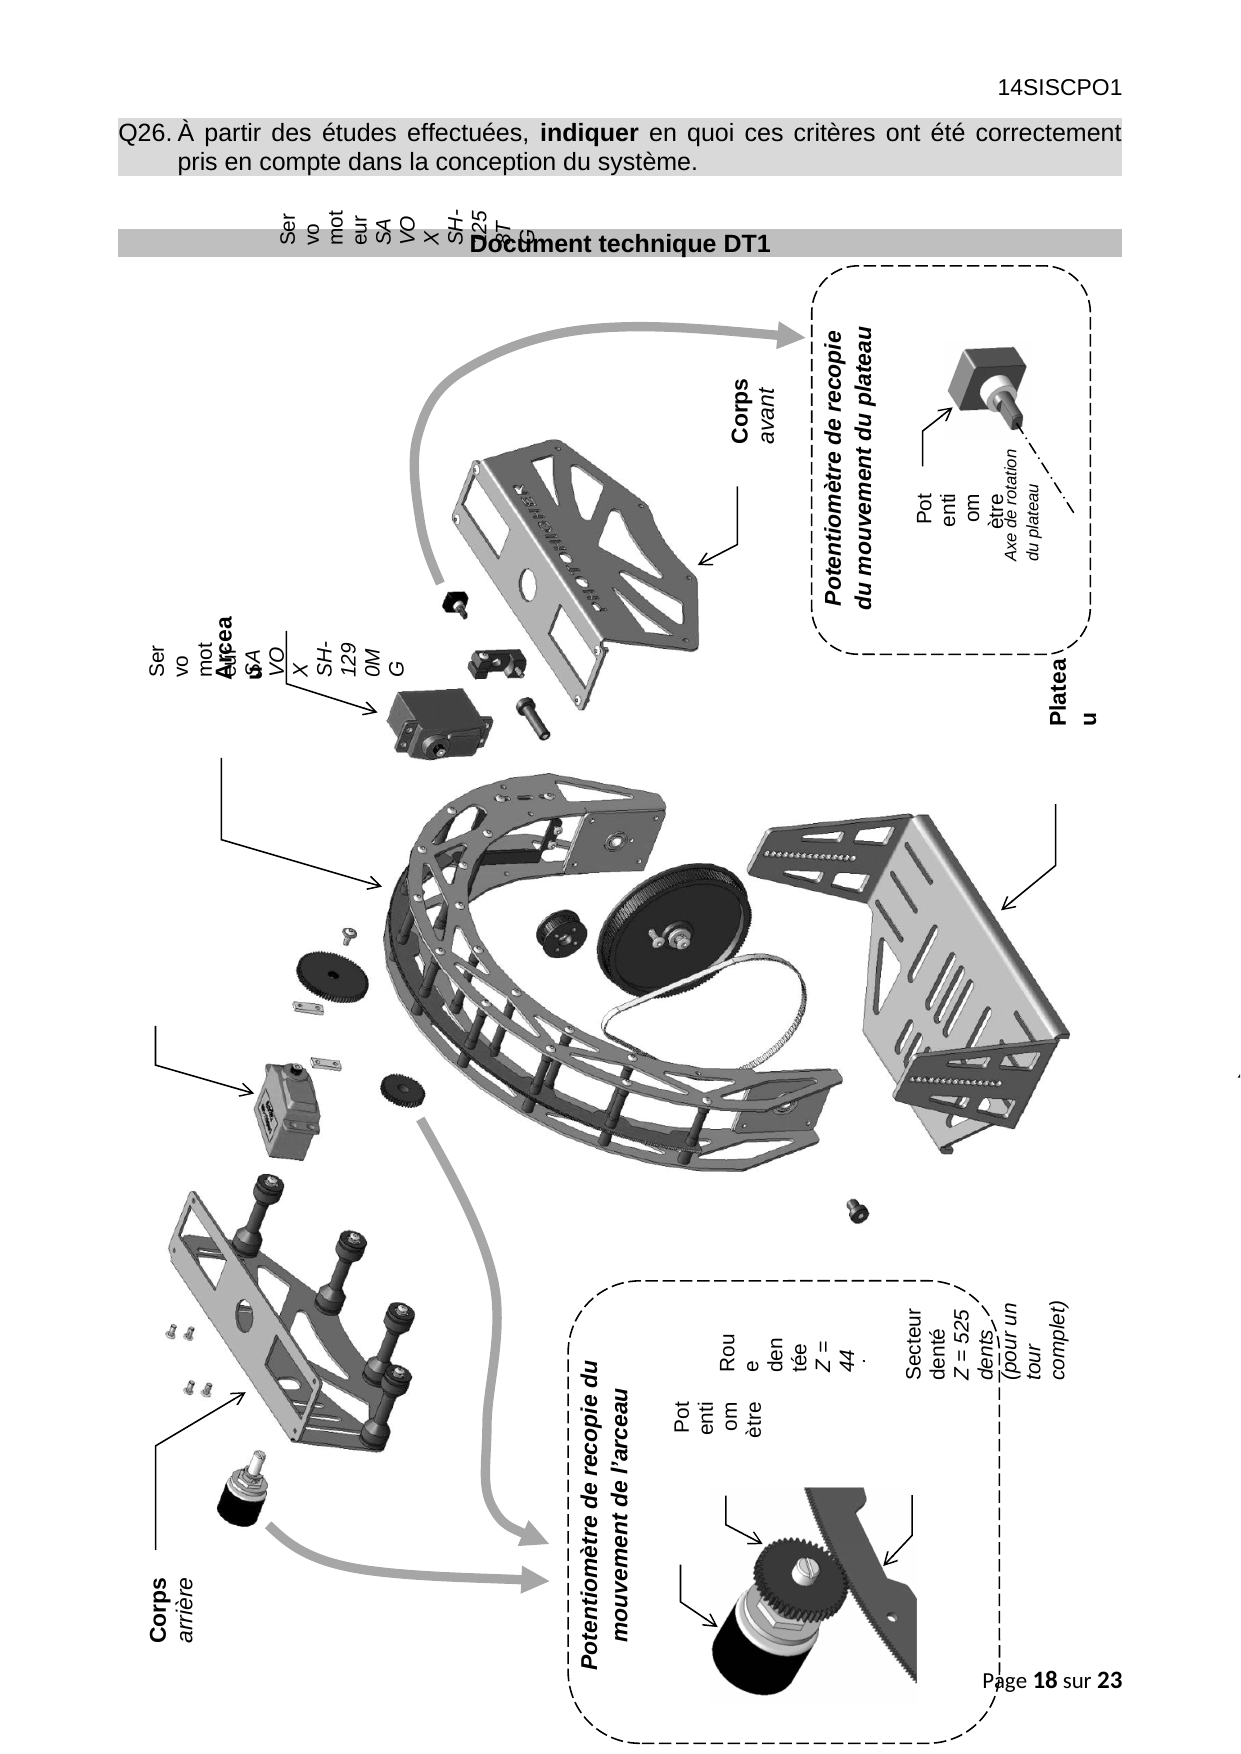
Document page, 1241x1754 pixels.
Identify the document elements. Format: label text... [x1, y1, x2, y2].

picture [144, 342, 1090, 1702]
list À partir des études effectuées, indiquer en quoi ces critères ont été correctement pris en compte dans la conception du système. [118, 118, 1122, 176]
text Document technique DT1 [118, 229, 1122, 257]
